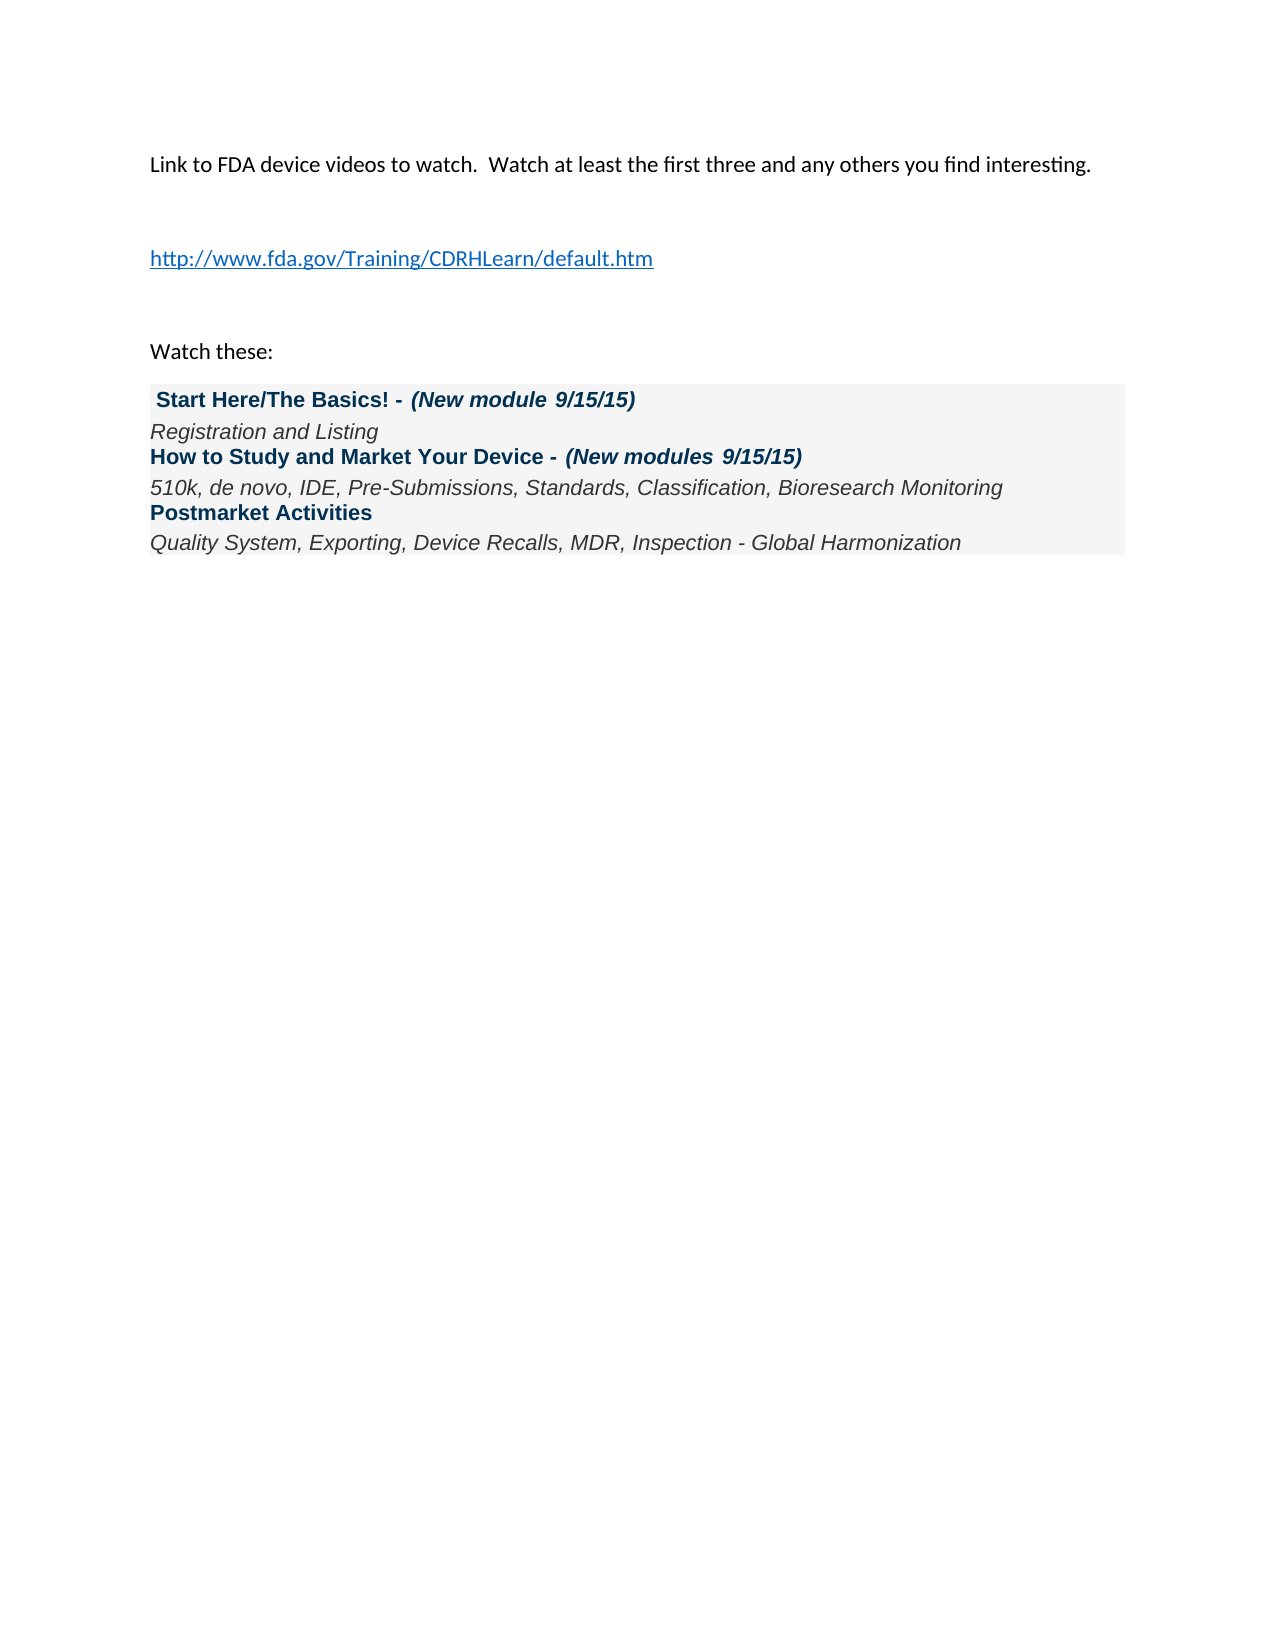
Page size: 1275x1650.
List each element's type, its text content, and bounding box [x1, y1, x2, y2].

text 510k, de novo, IDE, Pre-Submissions, Standards, Classification, Bioresearch Monitoring [150, 469, 1125, 499]
text http://www.fda.gov/Training/CDRHLearn/default.htm [150, 244, 1125, 272]
text Quality System, Exporting, Device Recalls, MDR, Inspection - Global Harmonization [150, 525, 1125, 555]
text Start Here/The Basics! - (New module 9/15/15) [150, 384, 1125, 414]
text Link to FDA device videos to watch. Watch at least the first three and any others you find interesting. [150, 150, 1125, 178]
text Watch these: [150, 337, 1125, 366]
text Postmarket Activities [150, 499, 1125, 525]
text Registration and Listing [150, 414, 1125, 444]
text How to Study and Market Your Device - (New modules 9/15/15) [150, 444, 1125, 469]
